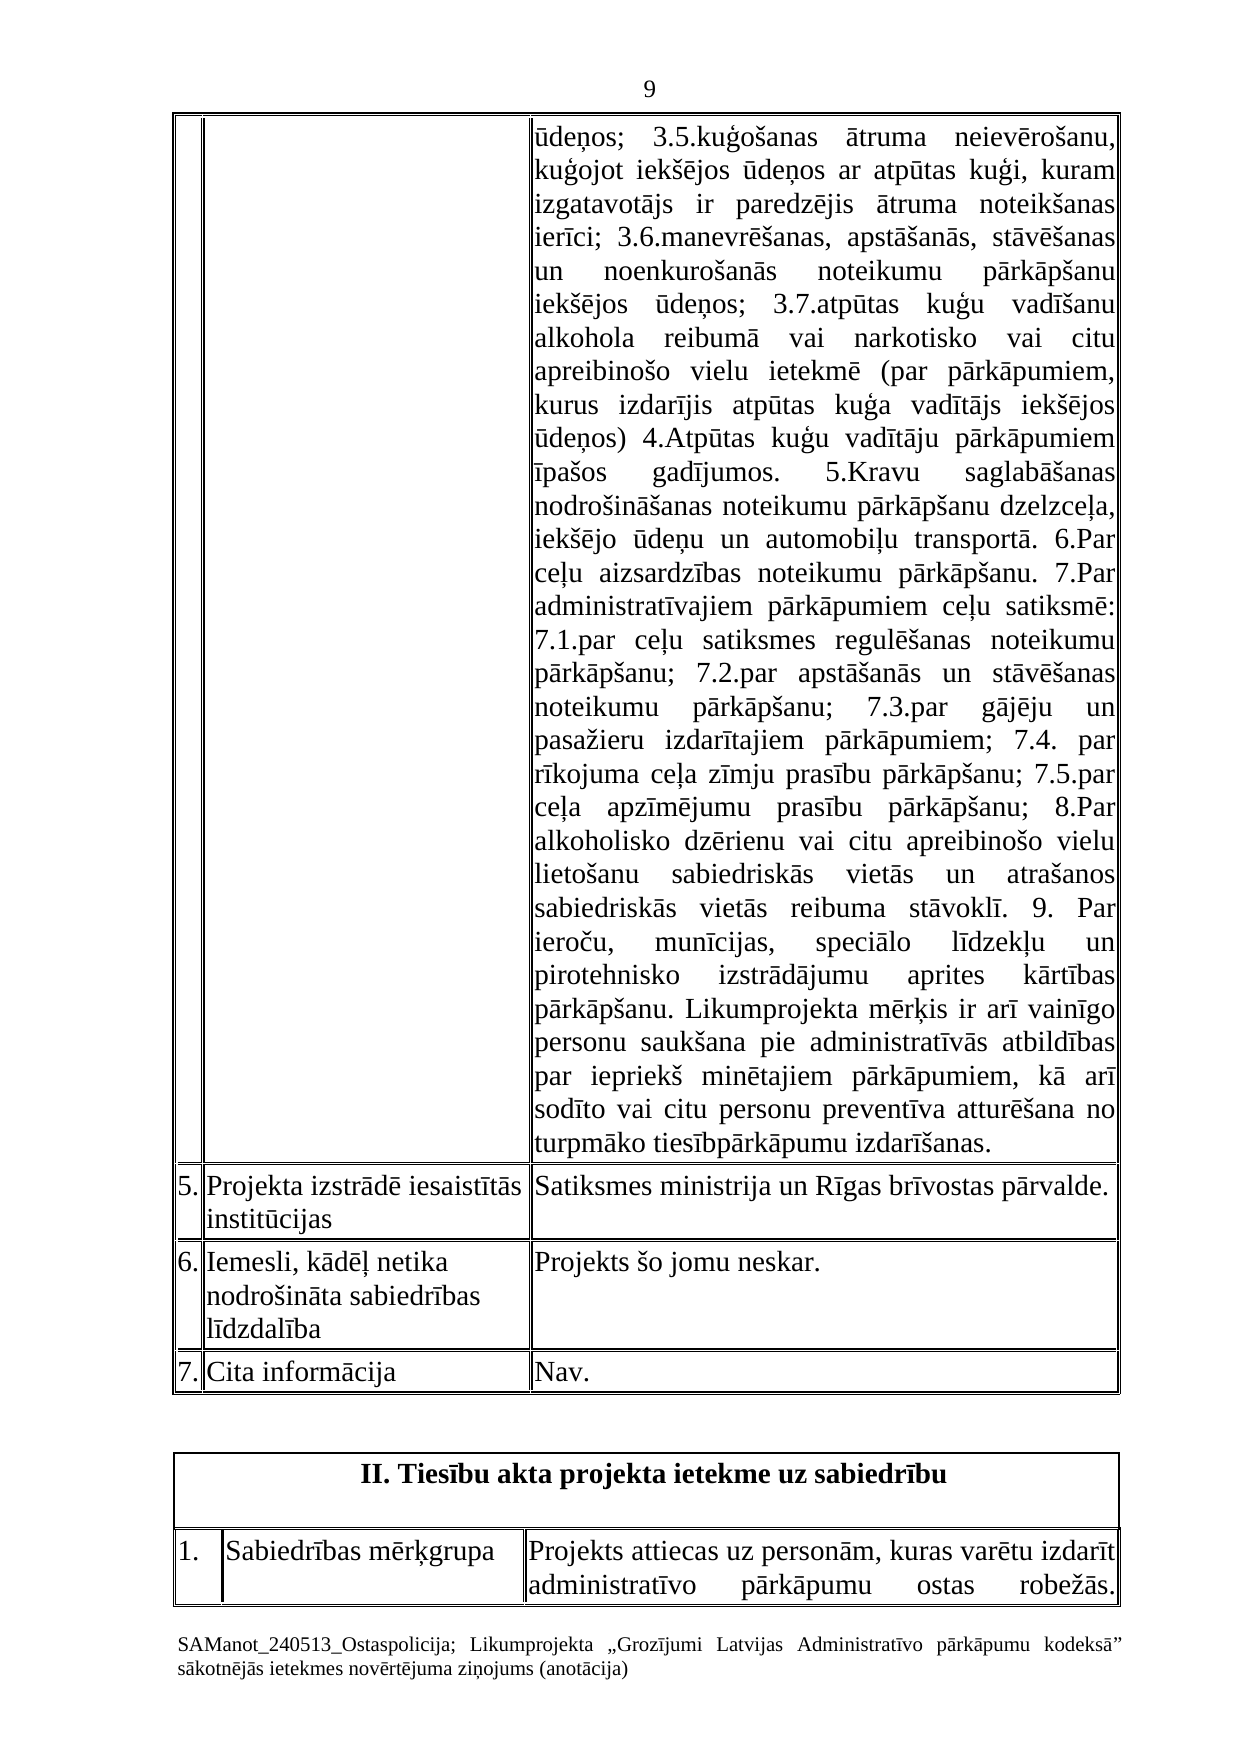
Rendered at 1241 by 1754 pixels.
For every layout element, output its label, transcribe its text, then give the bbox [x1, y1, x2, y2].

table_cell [203, 114, 531, 1162]
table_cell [525, 1530, 1117, 1603]
table_cell 4. [176, 114, 203, 1162]
table_cell 5. [174, 1162, 203, 1238]
table_cell Projekta izstrādē iesaistītās institūcijas [205, 1165, 529, 1238]
table_header II. Tiesību akta projekta ietekme uz sabiedrību [175, 1454, 1118, 1527]
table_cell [222, 1528, 525, 1603]
table_cell Iemesli, kādēļ netika nodrošināta sabiedrības līdzdalība [205, 1242, 529, 1348]
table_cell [531, 116, 1117, 1162]
table_cell 1. [176, 1530, 222, 1603]
table_cell 6. [176, 1238, 201, 1348]
table_cell Satiksmes ministrija un Rīgas brīvostas pārvalde. [531, 1162, 1119, 1238]
table_cell Projekts šo jomu neskar. [533, 1238, 1118, 1348]
table_cell 7. [176, 1348, 203, 1391]
table_cell Nav. [531, 1348, 1118, 1391]
table_cell Cita informācija [203, 1348, 531, 1391]
